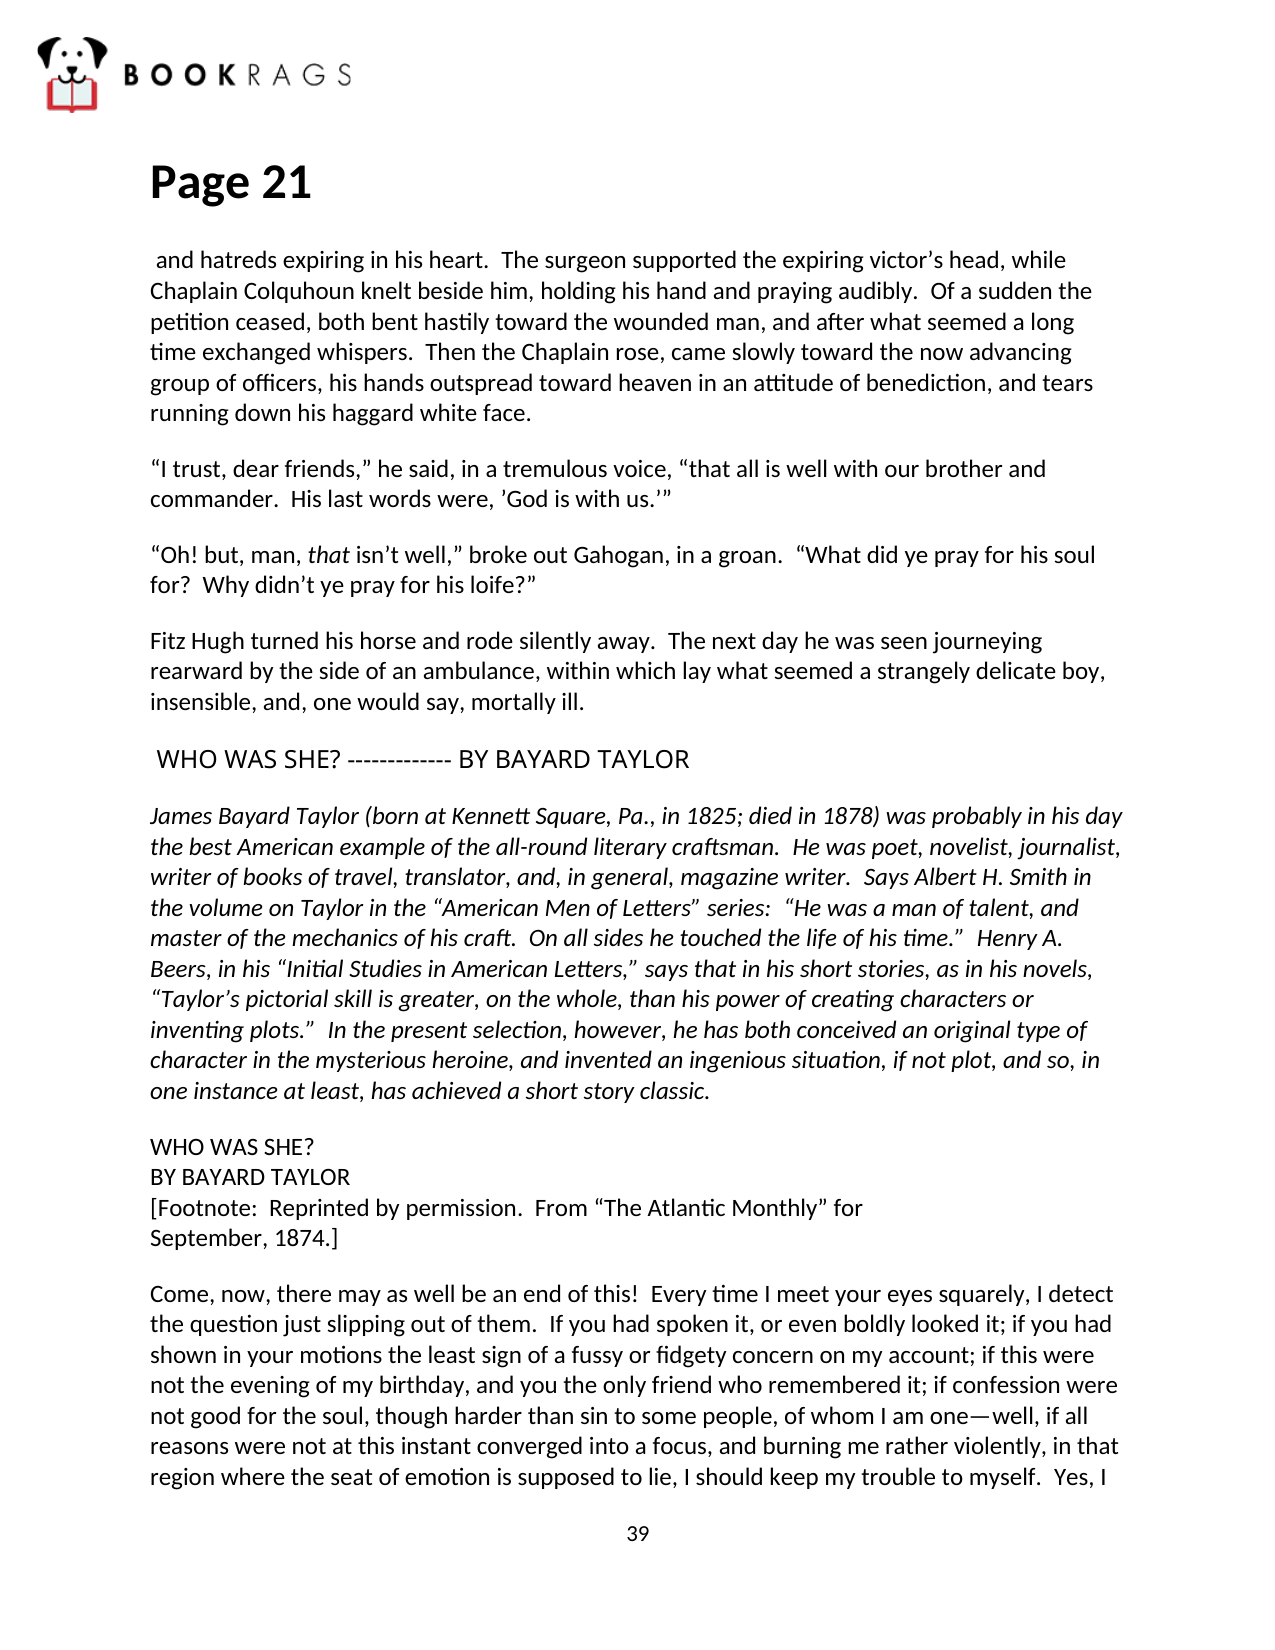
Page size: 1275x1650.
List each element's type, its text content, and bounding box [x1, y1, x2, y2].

text Page 21 [150, 150, 1125, 211]
text “I trust, dear friends,” he said, in a tremulous voice, “that all is well with our brother and commander. His last words were, ’God is with us.’” [150, 453, 1125, 514]
text WHO WAS SHE? ------------- BY BAYARD TAYLOR [150, 741, 1125, 775]
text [150, 1278, 1125, 1491]
text WHO WAS SHE? BY BAYARD TAYLOR [Footnote: Reprinted by permission. From “The Atlantic Monthly” for September, 1874.] [150, 1131, 1125, 1253]
text James Bayard Taylor (born at Kennett Square, Pa., in 1825; died in 1878) was probably in his day the best American example of the all-round literary craftsman. He was poet, novelist, journalist, writer of books of travel, translator, and, in general, magazine writer. Says Albert H. Smith in the volume on Taylor in the “American Men of Letters” series: “He was a man of talent, and master of the mechanics of his craft. On all sides he touched the life of his time.” Henry A. Beers, in his “Initial Studies in American Letters,” says that in his short stories, as in his novels, “Taylor’s pictorial skill is greater, on the whole, than his power of creating characters or inventing plots.” In the present selection, however, he has both conceived an original type of character in the mysterious heroine, and invented an ingenious situation, if not plot, and so, in one instance at least, has achieved a short story classic. [150, 800, 1125, 1106]
text and hatreds expiring in his heart. The surgeon supported the expiring victor’s head, while Chaplain Colquhoun knelt beside him, holding his hand and praying audibly. Of a sudden the petition ceased, both bent hastily toward the wounded man, and after what seemed a long time exchanged whispers. Then the Chaplain rose, came slowly toward the now advancing group of officers, his hands outspread toward heaven in an attitude of benediction, and tears running down his haggard white face. [150, 244, 1125, 428]
text Fitz Hugh turned his horse and rode silently away. The next day he was seen journeying rearward by the side of an ambulance, within which lay what seemed a strangely delicate boy, insensible, and, one would say, mortally ill. [150, 625, 1125, 716]
text “Oh! but, man, that isn’t well,” broke out Gahogan, in a groan. “What did ye pray for his soul for? Why didn’t ye pray for his loife?” [150, 539, 1125, 600]
picture [37, 37, 351, 113]
